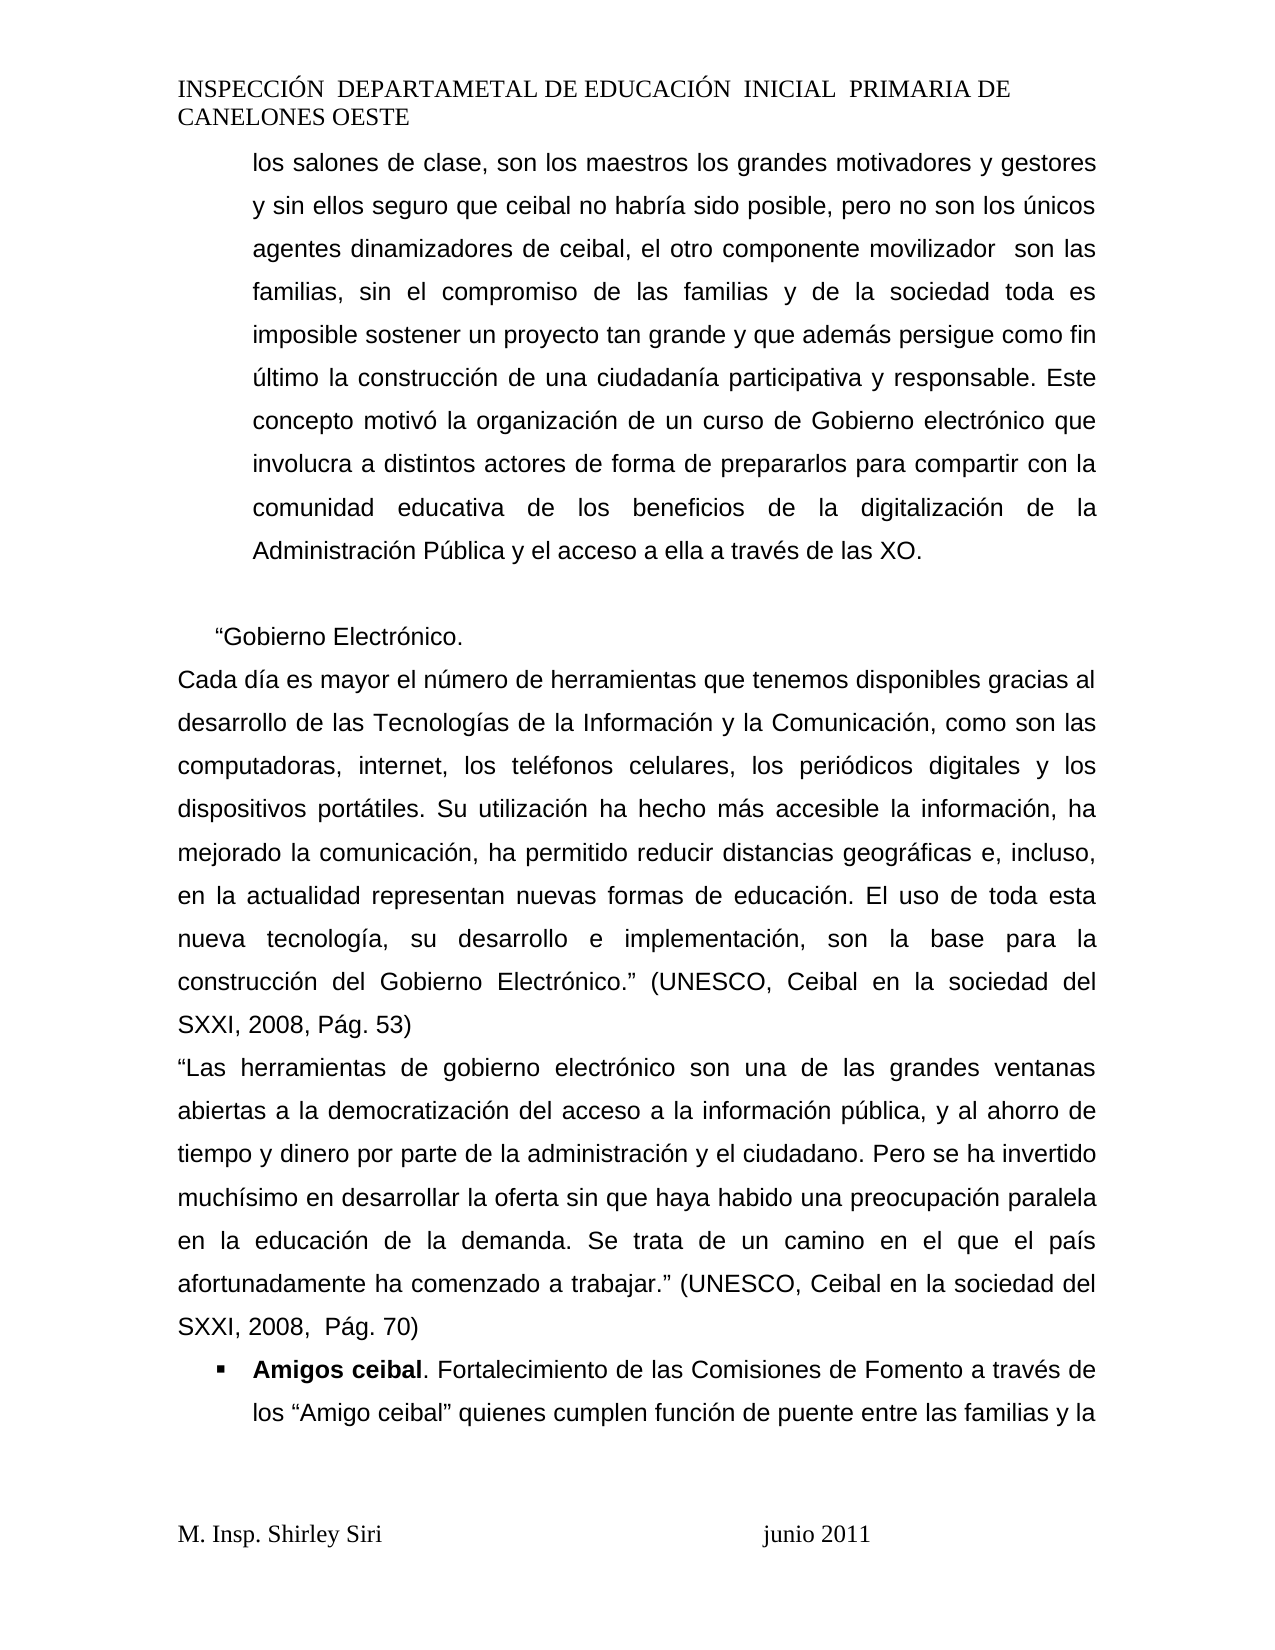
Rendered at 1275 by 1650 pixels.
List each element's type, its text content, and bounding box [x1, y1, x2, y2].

text Cada día es mayor el número de herramientas que tenemos disponibles gracias al desarrollo de las Tecnologías de la Información y la Comunicación, como son las computadoras, internet, los teléfonos celulares, los periódicos digitales y los dispositivos portátiles. Su utilización ha hecho más accesible la información, ha mejorado la comunicación, ha permitido reducir distancias geográﬁcas e, incluso, en la actualidad representan nuevas formas de educación. El uso de toda esta nueva tecnología, su desarrollo e implementación, son la base para la construcción del Gobierno Electrónico.” (UNESCO, Ceibal en la sociedad del SXXI, 2008, Pág. 53) [177, 665, 1098, 1039]
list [215, 148, 1098, 564]
text “Las herramientas de gobierno electrónico son una de las grandes ventanas abiertas a la democratización del acceso a la información pública, y al ahorro de tiempo y dinero por parte de la administración y el ciudadano. Pero se ha invertido muchísimo en desarrollar la oferta sin que haya habido una preocupación paralela en la educación de la demanda. Se trata de un camino en el que el país afortunadamente ha comenzado a trabajar.” (UNESCO, Ceibal en la sociedad del SXXI, 2008, Pág. 70) [177, 1053, 1098, 1341]
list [215, 1355, 1098, 1427]
text “Gobierno Electrónico. [177, 622, 1098, 651]
